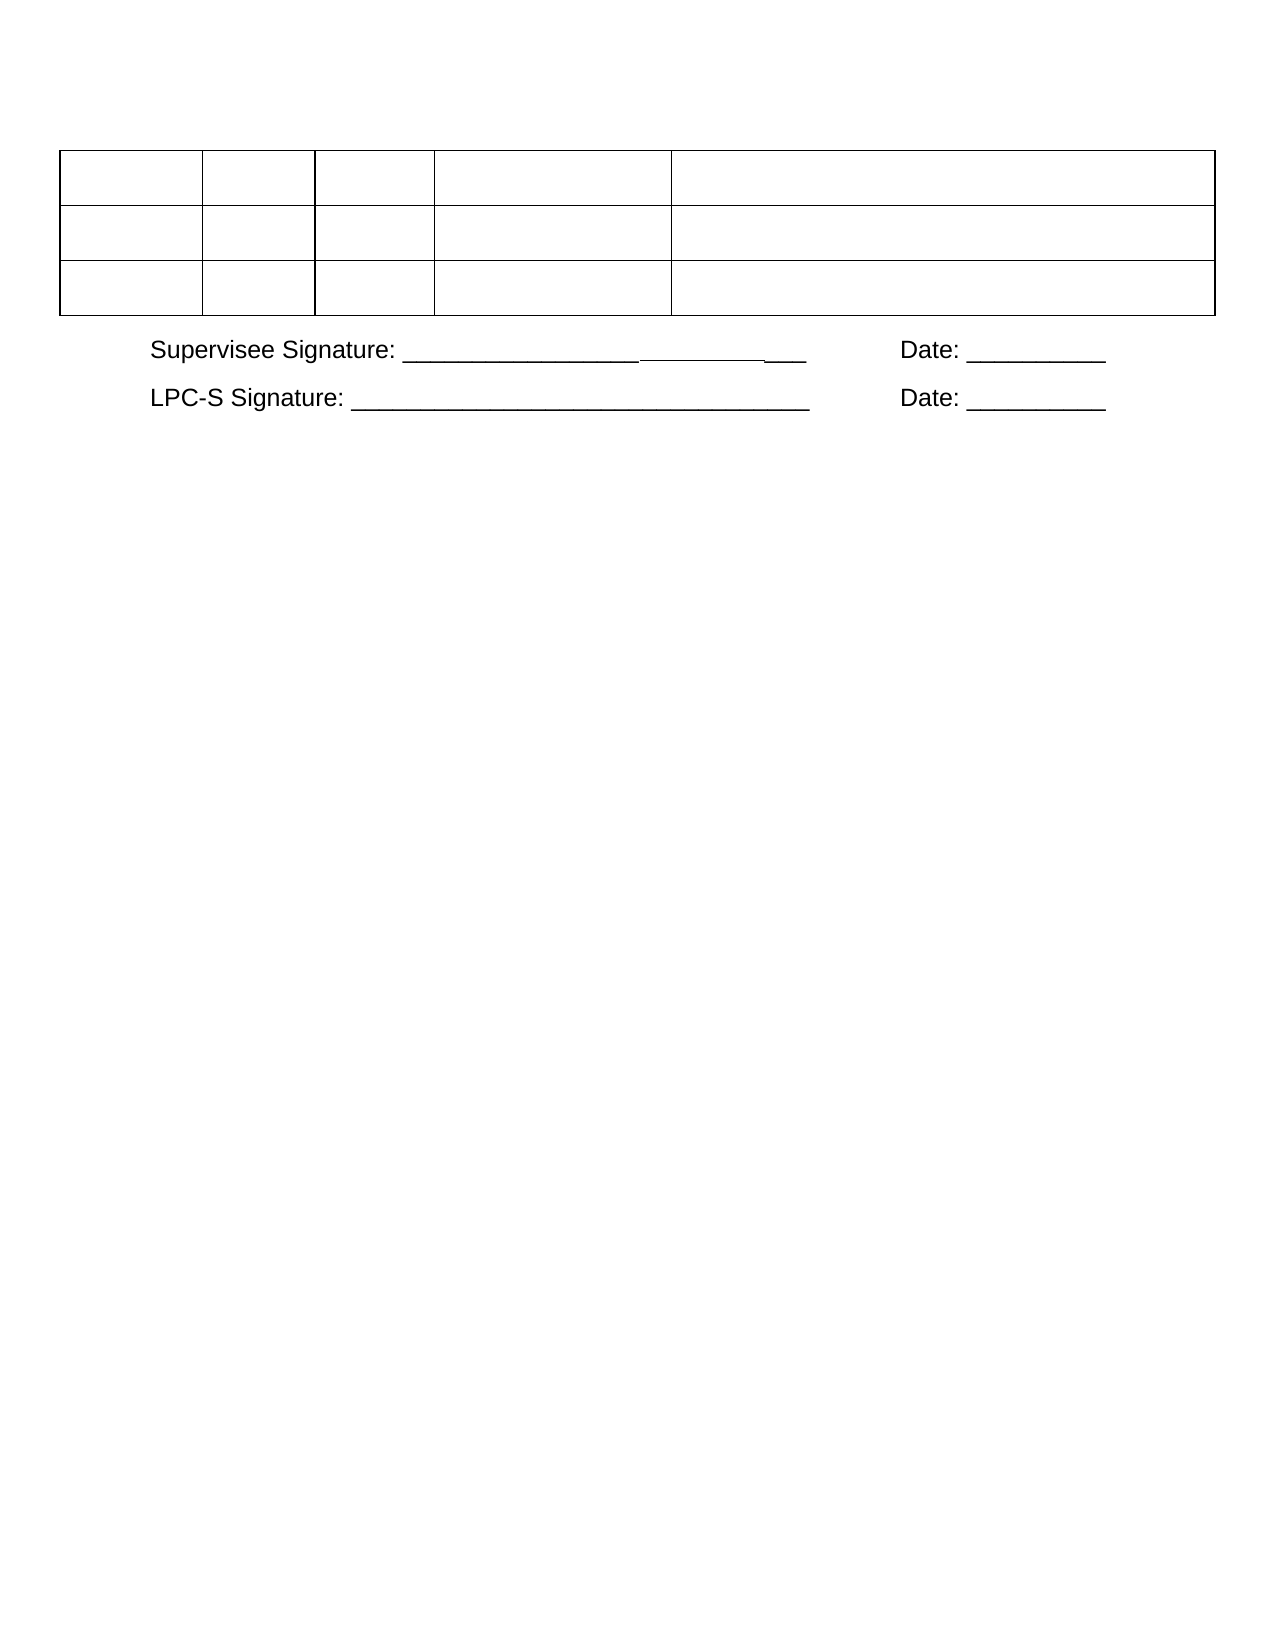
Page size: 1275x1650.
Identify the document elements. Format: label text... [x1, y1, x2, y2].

table_cell [672, 151, 1214, 205]
list Supervisee Signature: _________________ ___ Date: __________ [150, 335, 1125, 364]
table_cell [61, 151, 202, 205]
table_cell [435, 151, 671, 205]
table_cell [672, 261, 1214, 315]
table_cell [203, 151, 314, 205]
table_cell [203, 206, 314, 260]
list LPC-S Signature: _________________________________ Date: __________ [150, 383, 1125, 412]
table_cell [435, 206, 671, 260]
table_cell [203, 261, 314, 315]
table_cell [316, 206, 434, 260]
table_cell [61, 206, 202, 260]
table_cell [316, 151, 434, 205]
table_cell [316, 261, 434, 315]
table_cell [672, 206, 1214, 260]
table_cell [61, 261, 202, 315]
table_cell [435, 261, 671, 315]
